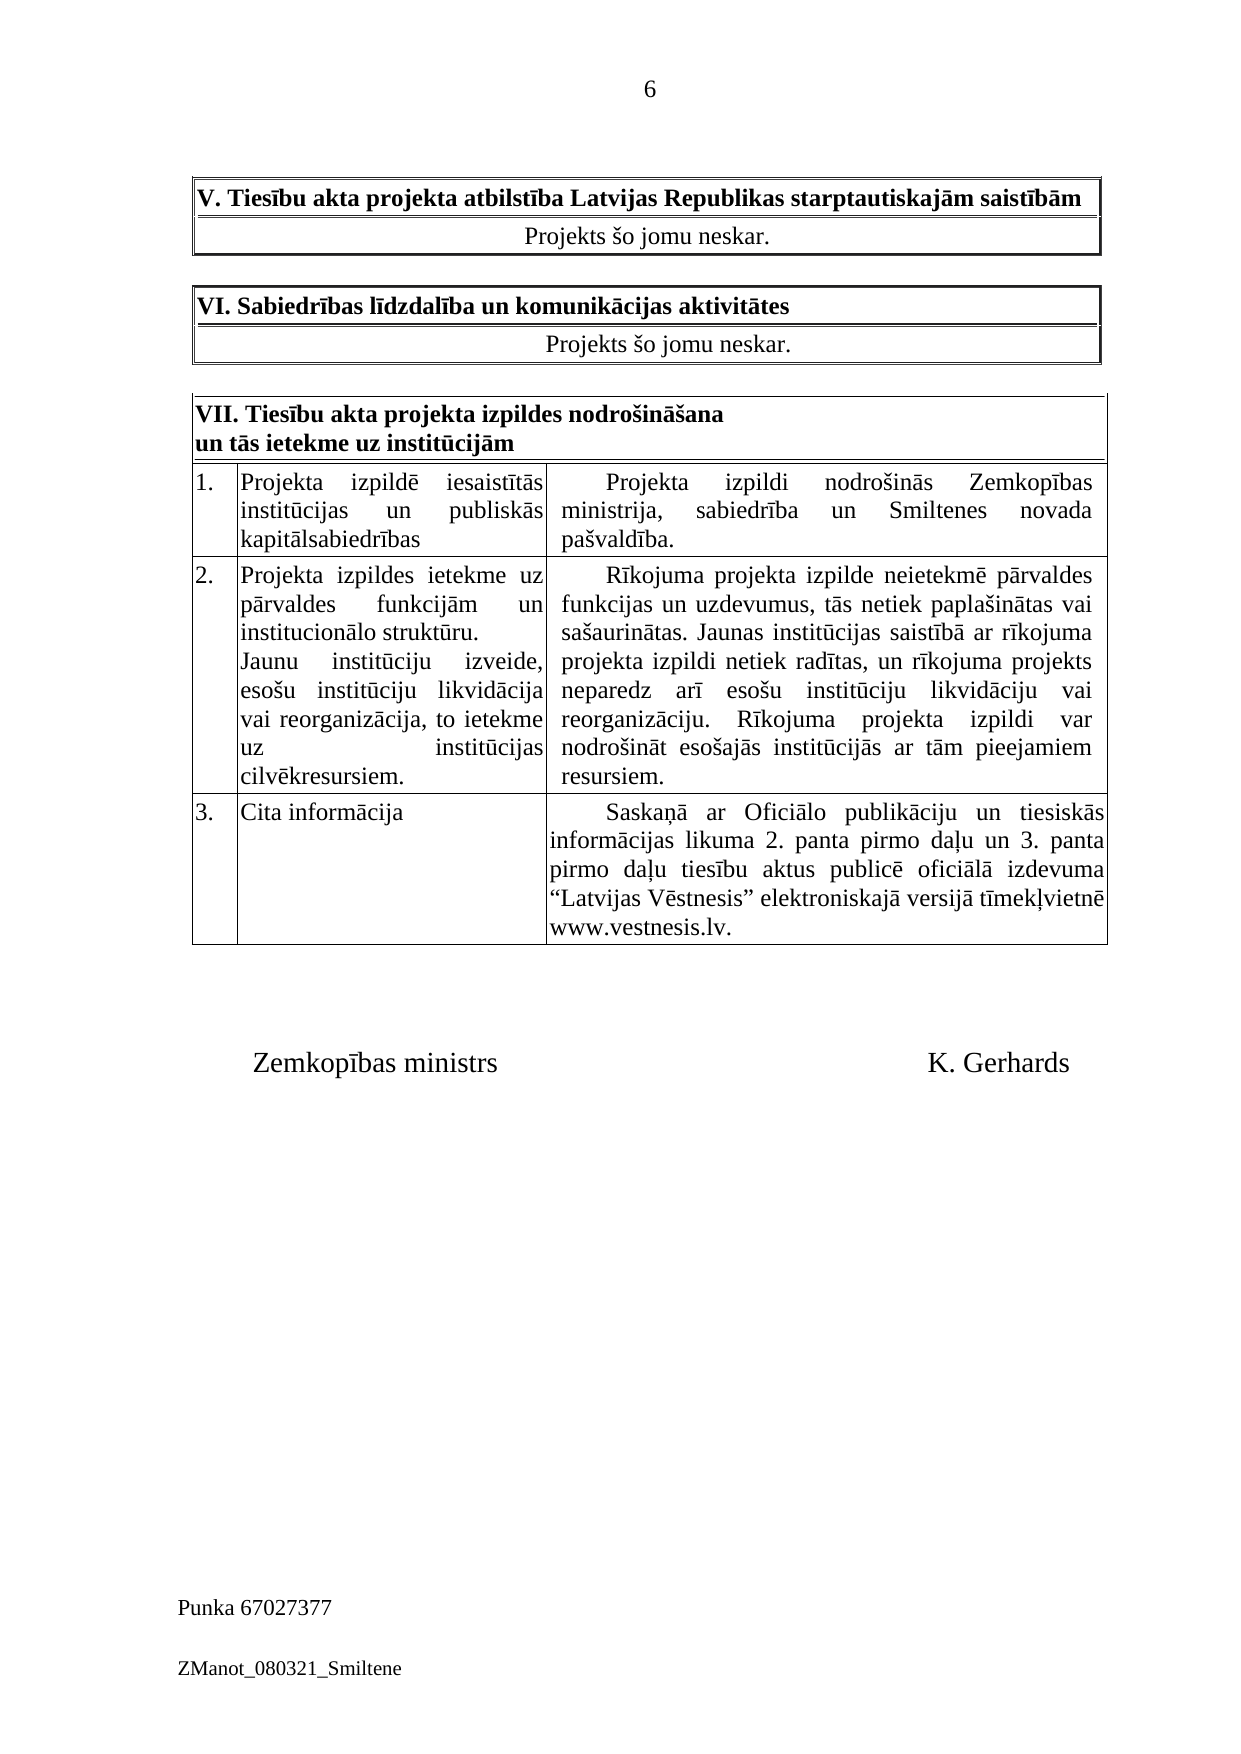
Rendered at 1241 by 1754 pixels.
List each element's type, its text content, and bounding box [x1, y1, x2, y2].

text Zemkopības ministrs K. Gerhards [177, 1045, 1122, 1079]
table_cell Cita informācija [238, 794, 546, 943]
table_cell Projekta izpildes ietekme uz pārvaldes funkcijām un institucionālo struktūru. Jaunu institūciju izveide, esošu institūciju likvidācija vai reorganizācija, to ietekme uz institūcijas cilvēkresursiem. [238, 557, 546, 793]
table_cell Projekts šo jomu neskar. [195, 323, 1100, 361]
table_cell Saskaņā ar Oficiālo publikāciju un tiesiskās informācijas likuma 2. panta pirmo daļu un 3. panta pirmo daļu tiesību aktus publicē oficiālā izdevuma “Latvijas Vēstnesis” elektroniskajā versijā tīmekļvietnē www.vestnesis.lv. [547, 794, 1107, 943]
table_cell 1. [193, 464, 237, 556]
table_cell Projekta izpildē iesaistītās institūcijas un publiskās kapitālsabiedrības [238, 464, 546, 556]
table_cell Projekta izpildi nodrošinās Zemkopības ministrija, sabiedrība un Smiltenes novada pašvaldība. [547, 464, 1107, 556]
table_header V. Tiesību akta projekta atbilstība Latvijas Republikas starptautiskajām saistībām [195, 180, 1099, 215]
table_cell Rīkojuma projekta izpilde neietekmē pārvaldes funkcijas un uzdevumus, tās netiek paplašinātas vai sašaurinātas. Jaunas institūcijas saistībā ar rīkojuma projekta izpildi netiek radītas, un rīkojuma projekts neparedz arī esošu institūciju likvidāciju vai reorganizāciju. Rīkojuma projekta izpildi var nodrošināt esošajās institūcijās ar tām pieejamiem resursiem. [547, 557, 1107, 793]
table_cell 3. [193, 794, 237, 943]
table_cell Projekts šo jomu neskar. [194, 215, 1101, 253]
table_header VII. Tiesību akta projekta izpildes nodrošināšana un tās ietekme uz institūcijām [193, 393, 1107, 463]
text Punka 67027377 [177, 1594, 1122, 1620]
table_cell 2. [193, 557, 237, 793]
table_header VI. Sabiedrības līdzdalība un komunikācijas aktivitātes [195, 288, 1099, 323]
